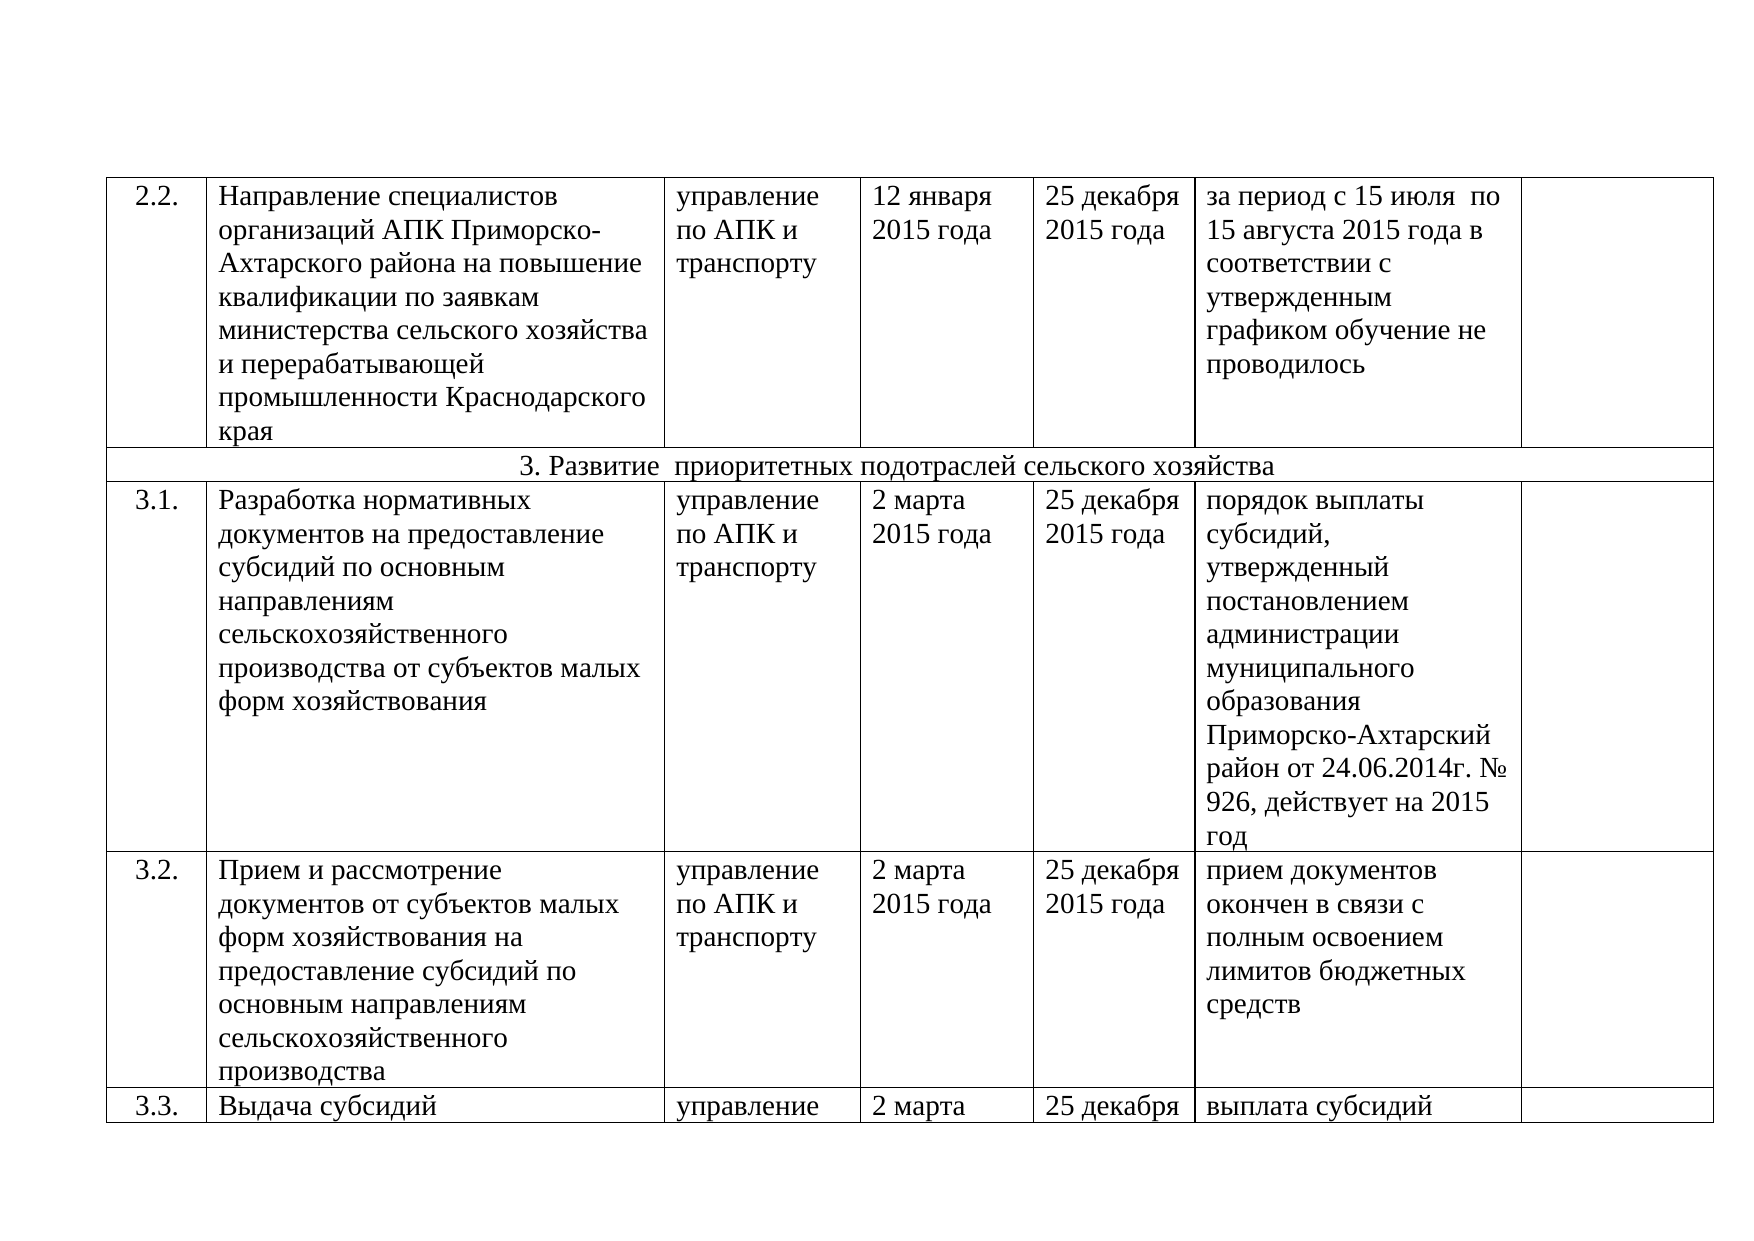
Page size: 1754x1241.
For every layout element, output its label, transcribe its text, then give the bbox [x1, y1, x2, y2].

table_cell [1522, 852, 1713, 1087]
table_cell прием документов окончен в связи с полным освоением лимитов бюджетных средств [1196, 852, 1521, 1087]
table_cell 3.3. [107, 1088, 206, 1122]
table_cell Разработка нормативных документов на предоставление субсидий по основным направлениям сельскохозяйственного производства от субъектов малых форм хозяйствования [207, 482, 664, 851]
table_cell 25 декабря 2015 года [1034, 482, 1194, 851]
table_cell 2.2. [107, 178, 206, 447]
table_cell 25 декабря 2015 года [1034, 852, 1194, 1087]
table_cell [665, 1088, 860, 1122]
table_cell [1522, 178, 1713, 447]
table_cell порядок выплаты субсидий, утвержденный постановлением администрации муниципального образования Приморско-Ахтарский район от 24.06.2014г. № 926, действует на 2015 год [1196, 482, 1521, 851]
table_cell 12 января 2015 года [861, 178, 1033, 447]
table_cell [207, 1088, 664, 1122]
table_cell 25 декабря 2015 года [1034, 178, 1194, 447]
table_cell управление по АПК и транспорту [665, 852, 860, 1087]
table_cell [1522, 482, 1713, 851]
table_cell управление по АПК и транспорту [665, 482, 860, 851]
table_cell [1522, 1088, 1713, 1122]
table_cell 2 марта 2015 года [861, 852, 1033, 1087]
table_cell 3.2. [107, 852, 206, 1087]
table_cell 3. Развитие приоритетных подотраслей сельского хозяйства [107, 448, 1713, 481]
table_cell 2 марта 2015 года [861, 1088, 1033, 1122]
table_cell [1034, 1088, 1194, 1122]
table_cell за период с 15 июля по 15 августа 2015 года в соответствии с утвержденным графиком обучение не проводилось [1196, 178, 1521, 447]
table_cell 2 марта 2015 года [861, 482, 1033, 851]
table_cell Направление специалистов организаций АПК Приморско-Ахтарского района на повышение квалификации по заявкам министерства сельского хозяйства и перерабатывающей промышленности Краснодарского края [207, 178, 664, 447]
table_cell 3.1. [107, 482, 206, 851]
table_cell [665, 178, 860, 447]
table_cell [1196, 1088, 1521, 1122]
table_cell Прием и рассмотрение документов от субъектов малых форм хозяйствования на предоставление субсидий по основным направлениям сельскохозяйственного производства [207, 852, 664, 1087]
